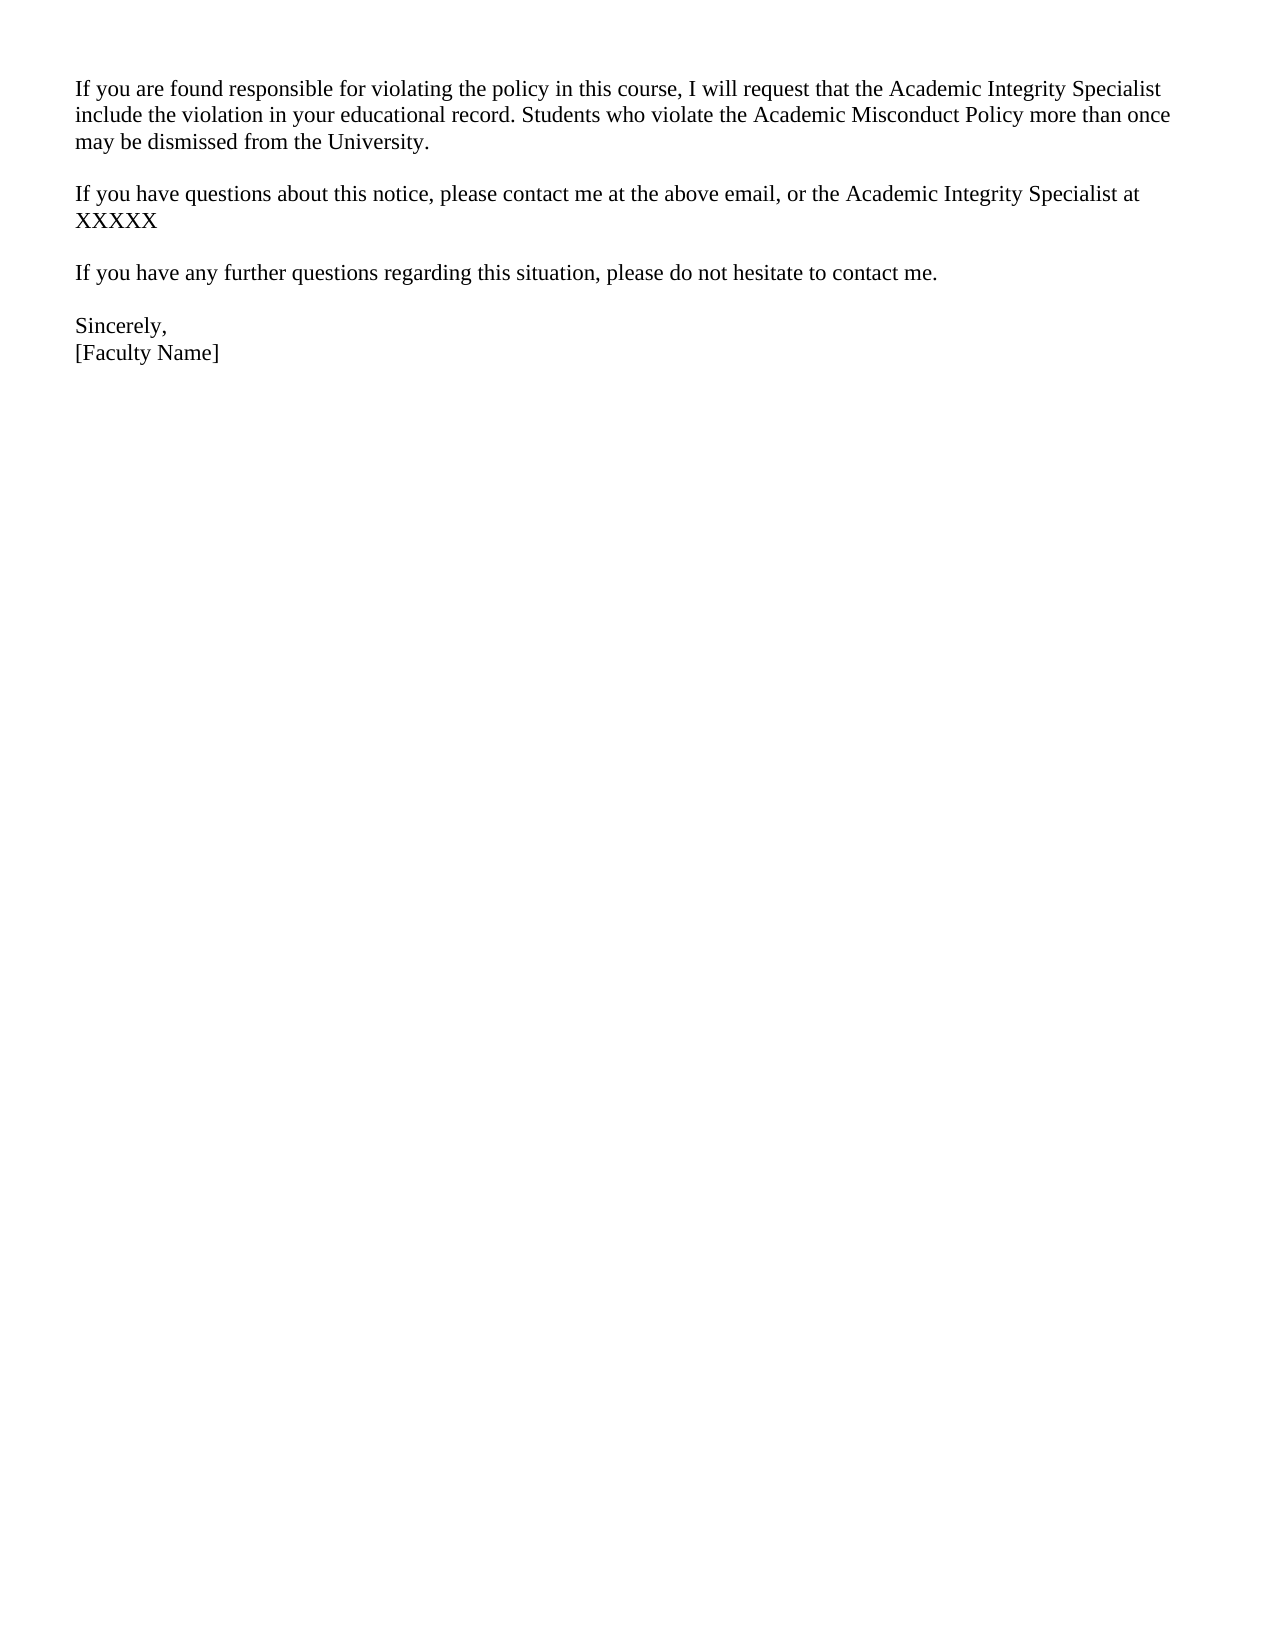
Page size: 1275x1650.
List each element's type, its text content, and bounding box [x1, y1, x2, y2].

text If you have any further questions regarding this situation, please do not hesitate to contact me. [75, 259, 1200, 286]
text If you have questions about this notice, please contact me at the above email, or the Academic Integrity Specialist at XXXXX [75, 180, 1200, 233]
text If you are found responsible for violating the policy in this course, I will request that the Academic Integrity Specialist include the violation in your educational record. Students who violate the Academic Misconduct Policy more than once may be dismissed from the University. [75, 75, 1200, 154]
text [Faculty Name] [75, 338, 1200, 365]
text Sincerely, [75, 312, 1200, 338]
